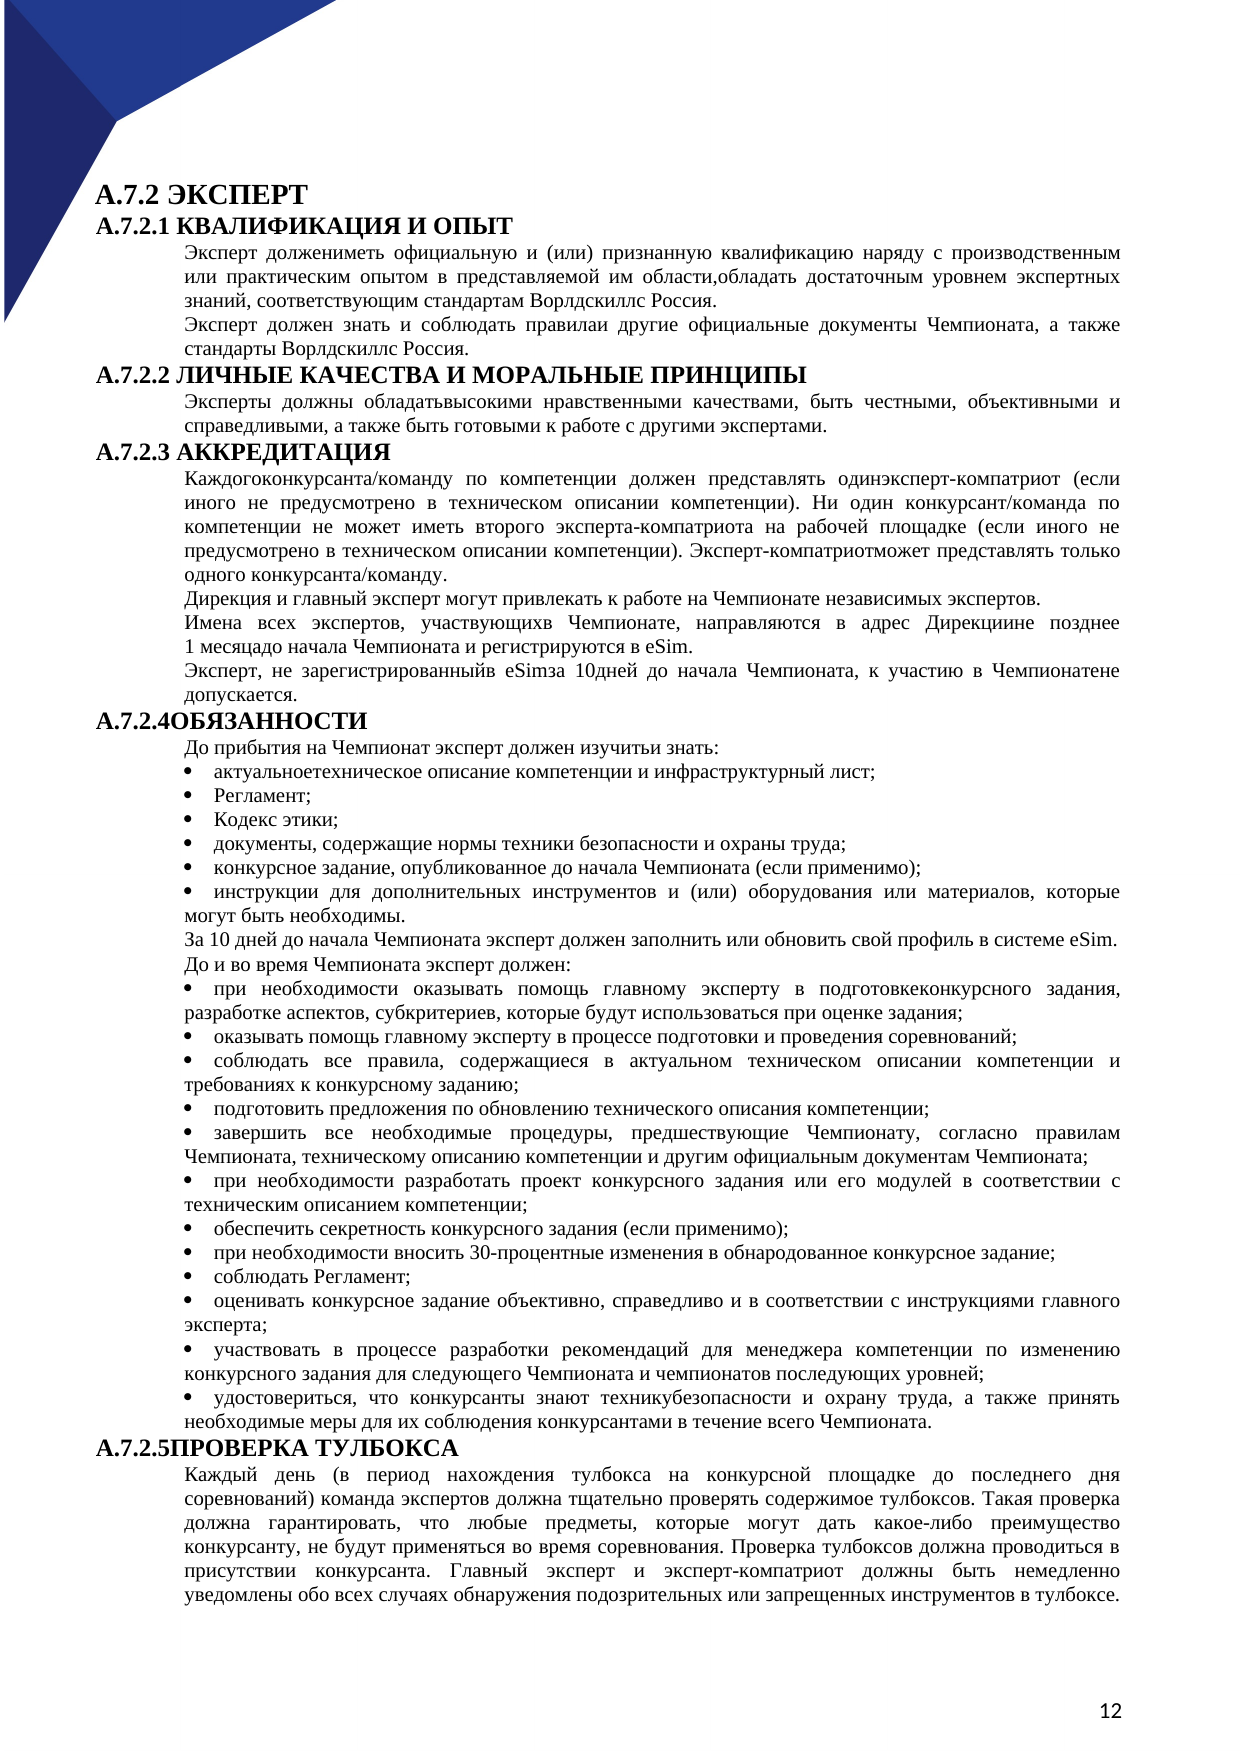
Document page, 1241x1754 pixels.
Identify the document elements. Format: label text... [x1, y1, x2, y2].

list обеспечить секретность конкурсного задания (если применимо); [184, 1216, 1121, 1240]
list конкурсное задание, опубликованное до начала Чемпионата (если применимо); [184, 855, 1121, 879]
subtitle А.7.2.5ПРОВЕРКА ТУЛБОКСА [96, 1433, 1122, 1461]
list завершить все необходимые процедуры, предшествующие Чемпионату, согласно правилам Чемпионата, техническому описанию компетенции и другим официальным документам Чемпионата; [184, 1120, 1121, 1168]
subtitle А.7.2.2 ЛИЧНЫЕ КАЧЕСТВА И МОРАЛЬНЫЕ ПРИНЦИПЫ [96, 360, 1122, 389]
list До и во время Чемпионата эксперт должен: [184, 951, 1121, 976]
list До прибытия на Чемпионат эксперт должен изучитьи знать: [184, 735, 1121, 759]
list подготовить предложения по обновлению технического описания компетенции; [184, 1096, 1121, 1120]
list Имена всех экспертов, участвующихв Чемпионате, направляются в адрес Дирекциине позднее 1 месяцадо начала Чемпионата и регистрируются в eSim. [184, 610, 1121, 658]
list Эксперты должны обладатьвысокими нравственными качествами, быть честными, объективными и справедливыми, а также быть готовыми к работе с другими экспертами. [184, 389, 1121, 437]
list Каждогоконкурсанта/команду по компетенции должен представлять одинэксперт-компатриот (если иного не предусмотрено в техническом описании компетенции). Ни один конкурсант/команда по компетенции не может иметь второго эксперта-компатриота на рабочей площадке (если иного не предусмотрено в техническом описании компетенции). Эксперт-компатриотможет представлять только одного конкурсанта/команду. [184, 466, 1121, 586]
list инструкции для дополнительных инструментов и (или) оборудования или материалов, которые могут быть необходимы. [184, 879, 1121, 927]
list Кодекс этики; [184, 807, 1121, 831]
list удостовериться, что конкурсанты знают техникубезопасности и охрану труда, а также принять необходимые меры для их соблюдения конкурсантами в течение всего Чемпионата. [184, 1384, 1121, 1433]
list актуальноетехническое описание компетенции и инфраструктурный лист; [184, 759, 1121, 783]
list оказывать помощь главному эксперту в процессе подготовки и проведения соревнований; [184, 1024, 1121, 1048]
list Регламент; [184, 783, 1121, 807]
subtitle А.7.2.3 АККРЕДИТАЦИЯ [96, 437, 1122, 466]
subtitle А.7.2.4ОБЯЗАННОСТИ [96, 706, 1122, 735]
list За 10 дней до начала Чемпионата эксперт должен заполнить или обновить свой профиль в системе eSim. [184, 927, 1121, 951]
subtitle А.7.2.1 КВАЛИФИКАЦИЯ И ОПЫТ [96, 211, 1122, 239]
list при необходимости разработать проект конкурсного задания или его модулей в соответствии с техническим описанием компетенции; [184, 1168, 1121, 1216]
list при необходимости оказывать помощь главному эксперту в подготовкеконкурсного задания, разработке аспектов, субкритериев, которые будут использоваться при оценке задания; [184, 976, 1121, 1024]
list оценивать конкурсное задание объективно, справедливо и в соответствии с инструкциями главного эксперта; [184, 1288, 1121, 1336]
list Эксперт должен знать и соблюдать правилаи другие официальные документы Чемпионата, а также стандарты Ворлдскиллс Россия. [184, 312, 1121, 360]
list при необходимости вносить 30-процентные изменения в обнародованное конкурсное задание; [184, 1240, 1121, 1264]
list соблюдать все правила, содержащиеся в актуальном техническом описании компетенции и требованиях к конкурсному заданию; [184, 1048, 1121, 1096]
list Эксперт должениметь официальную и (или) признанную квалификацию наряду с производственным или практическим опытом в представляемой им области,обладать достаточным уровнем экспертных знаний, соответствующим стандартам Ворлдскиллс Россия. [184, 239, 1121, 312]
list соблюдать Регламент; [184, 1264, 1121, 1288]
subtitle А.7.2 ЭКСПЕРТ [94, 177, 1122, 211]
list Эксперт, не зарегистрированныйв eSimза 10дней до начала Чемпионата, к участию в Чемпионатене допускается. [184, 658, 1121, 706]
picture [4, 0, 1241, 1751]
list участвовать в процессе разработки рекомендаций для менеджера компетенции по изменению конкурсного задания для следующего Чемпионата и чемпионатов последующих уровней; [184, 1336, 1121, 1384]
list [184, 1461, 1121, 1606]
list документы, содержащие нормы техники безопасности и охраны труда; [184, 831, 1121, 855]
list Дирекция и главный эксперт могут привлекать к работе на Чемпионате независимых экспертов. [184, 586, 1121, 610]
